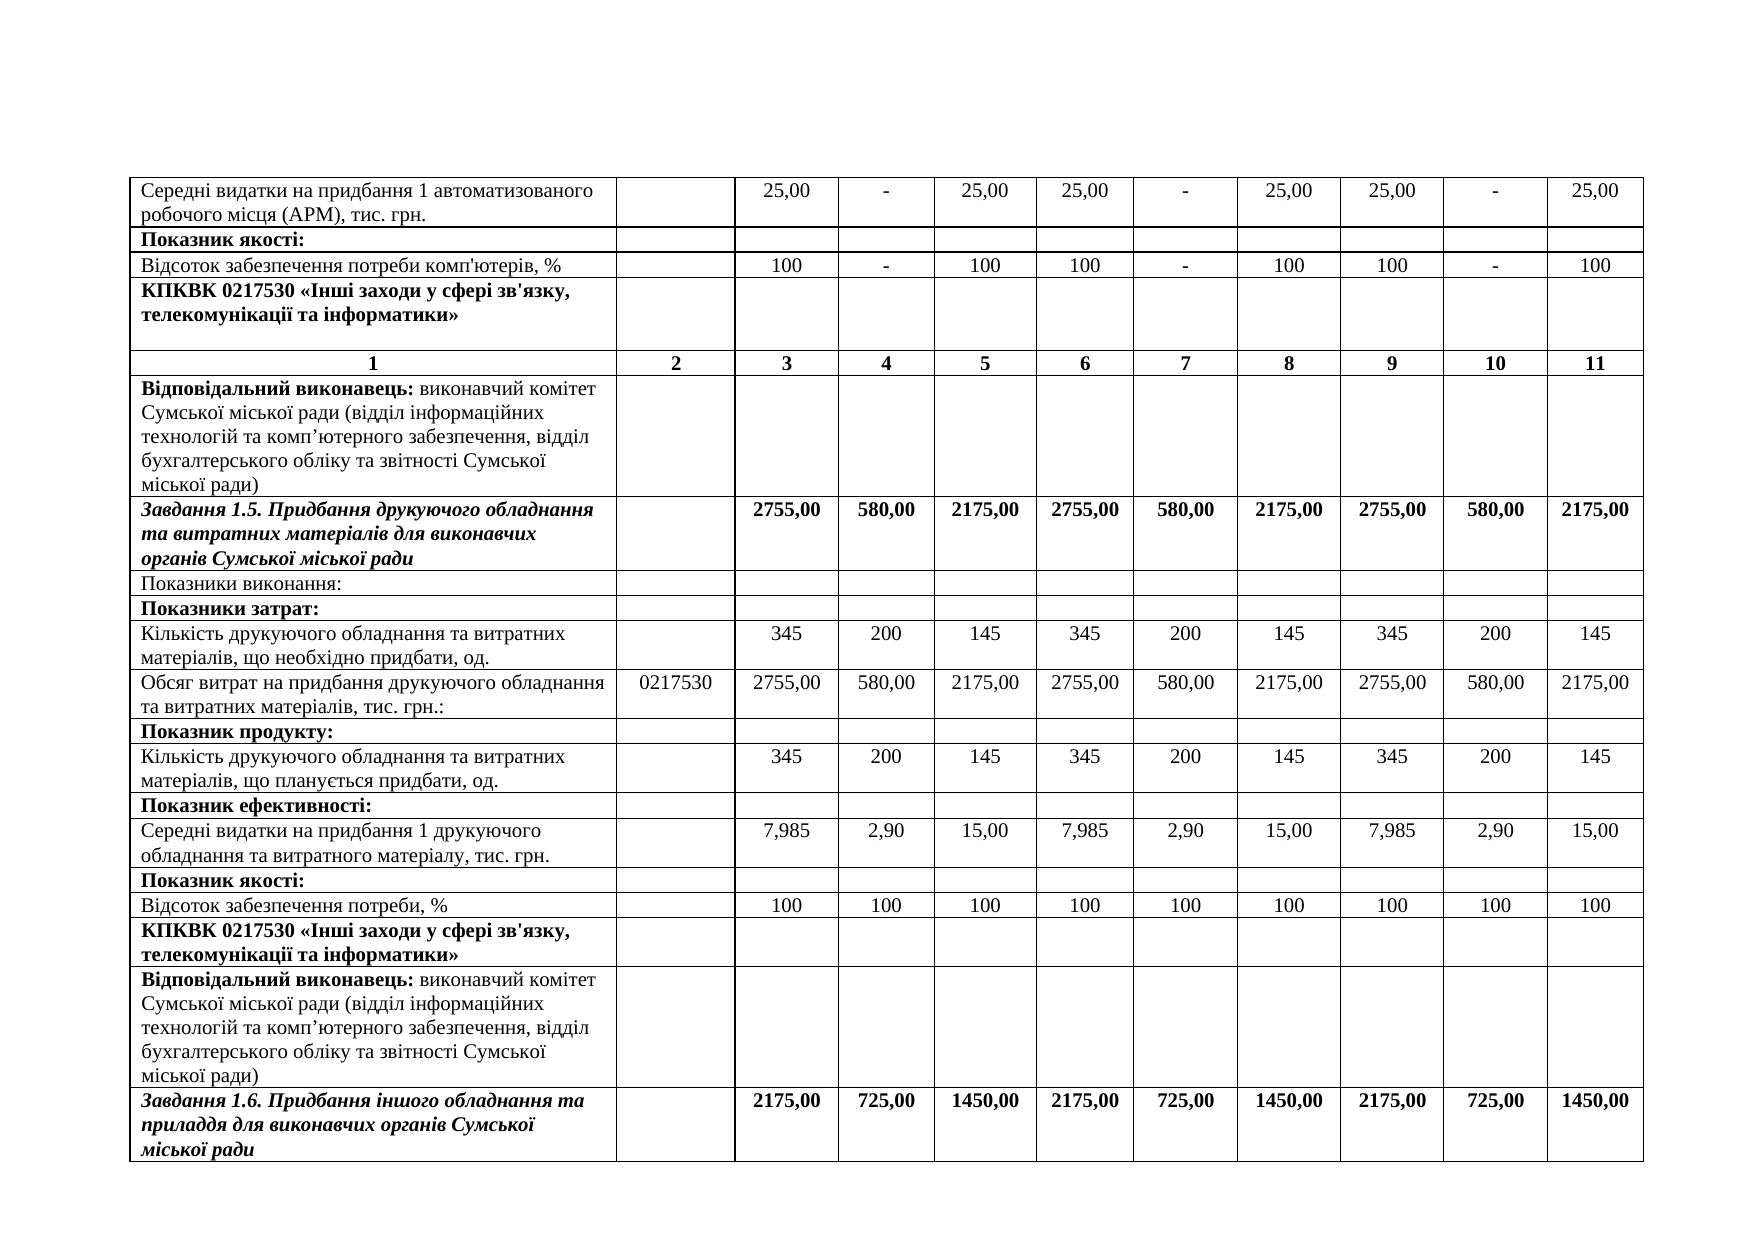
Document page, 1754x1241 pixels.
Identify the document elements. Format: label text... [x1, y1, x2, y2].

table_cell 200 [1134, 621, 1237, 669]
table_cell [617, 893, 628, 917]
table_cell [1444, 967, 1547, 1087]
table_cell [1341, 719, 1352, 743]
table_cell [1037, 596, 1047, 620]
table_cell [1226, 868, 1237, 892]
table_cell [1548, 596, 1558, 620]
table_cell [1238, 228, 1249, 251]
table_cell 2175,00 [1548, 497, 1643, 569]
table_cell 580,00 [1444, 670, 1547, 718]
table_cell 580,00 [1134, 670, 1237, 718]
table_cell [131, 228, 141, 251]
table_cell 2,90 [1134, 819, 1237, 867]
table_cell [935, 918, 1036, 966]
table_cell - [1444, 178, 1547, 226]
table_cell [935, 228, 945, 251]
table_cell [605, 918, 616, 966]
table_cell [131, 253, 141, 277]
table_cell [922, 868, 934, 892]
table_cell [617, 278, 734, 350]
table_cell 25,00 [1238, 178, 1340, 226]
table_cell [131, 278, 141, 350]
table_cell [1632, 719, 1643, 743]
table_cell 345 [1341, 621, 1443, 669]
table_cell [617, 253, 628, 277]
table_cell [1444, 918, 1547, 966]
table_cell [839, 571, 850, 594]
table_cell [839, 719, 850, 743]
table_cell [1341, 596, 1352, 620]
table_cell 25,00 [1548, 178, 1643, 226]
table_cell [1238, 571, 1249, 594]
table_cell [935, 376, 1036, 496]
table_cell [1632, 228, 1643, 251]
table_cell [1548, 228, 1558, 251]
table_cell [736, 376, 838, 496]
table_cell 580,00 [839, 497, 934, 569]
table_cell [736, 571, 746, 594]
table_cell [1444, 376, 1547, 496]
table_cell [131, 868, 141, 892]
table_cell [723, 893, 734, 917]
table_cell 200 [839, 621, 934, 669]
table_cell [827, 793, 838, 817]
table_cell [1024, 719, 1036, 743]
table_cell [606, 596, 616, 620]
table_cell [922, 228, 934, 251]
table_cell 0217530 [617, 670, 734, 718]
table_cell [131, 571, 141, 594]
table_cell [617, 178, 734, 226]
table_cell [617, 819, 734, 867]
table_cell 2755,00 [736, 497, 838, 569]
table_cell [1024, 571, 1036, 594]
table_cell [1536, 793, 1547, 817]
table_cell 2175,00 [1341, 1088, 1443, 1161]
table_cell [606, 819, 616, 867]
table_cell [1444, 278, 1547, 350]
table_cell 2175,00 [1238, 497, 1340, 569]
table_cell [839, 793, 850, 817]
table_cell [1134, 228, 1145, 251]
table_cell [1122, 793, 1133, 817]
table_cell 2175,00 [935, 670, 1036, 718]
table_cell [1037, 228, 1047, 251]
table_cell [1037, 719, 1047, 743]
table_cell [1341, 376, 1443, 496]
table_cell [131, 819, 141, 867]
table_cell [1037, 793, 1047, 817]
table_cell [1122, 596, 1133, 620]
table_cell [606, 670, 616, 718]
table_cell 200 [1444, 744, 1547, 792]
table_cell [617, 793, 628, 817]
table_cell [935, 596, 945, 620]
table_cell [1024, 228, 1036, 251]
table_cell [723, 596, 734, 620]
table_cell [1238, 918, 1340, 966]
table_cell [1548, 793, 1558, 817]
table_cell [1238, 868, 1249, 892]
table_cell [1341, 571, 1352, 594]
table_cell [736, 228, 746, 251]
table_cell 725,00 [1444, 1088, 1547, 1161]
table_cell [736, 719, 746, 743]
table_cell [827, 228, 838, 251]
table_cell [935, 571, 945, 594]
table_cell 145 [1238, 621, 1340, 669]
table_cell 15,00 [1548, 819, 1643, 867]
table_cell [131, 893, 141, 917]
table_cell 5 [935, 351, 1036, 375]
table_cell [723, 253, 734, 277]
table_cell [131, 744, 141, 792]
table_cell [1122, 228, 1133, 251]
table_cell [723, 793, 734, 817]
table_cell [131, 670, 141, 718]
table_cell [1134, 868, 1145, 892]
table_cell [1444, 868, 1455, 892]
table_cell [617, 918, 734, 966]
table_cell 2755,00 [1037, 670, 1133, 718]
table_cell [1536, 571, 1547, 594]
table_cell [839, 967, 934, 1087]
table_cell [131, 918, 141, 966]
table_cell [1548, 918, 1643, 966]
table_cell 2175,00 [935, 497, 1036, 569]
table_cell [1238, 278, 1340, 350]
table_cell - [1134, 178, 1237, 226]
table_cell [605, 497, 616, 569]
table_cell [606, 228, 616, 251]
table_cell 1450,00 [1548, 1088, 1643, 1161]
table_cell [1037, 868, 1047, 892]
table_cell [736, 793, 746, 817]
table_cell [839, 918, 934, 966]
table_cell [1329, 571, 1340, 594]
table_cell [617, 376, 734, 496]
table_cell [1122, 571, 1133, 594]
table_cell [617, 868, 628, 892]
table_cell [1632, 868, 1643, 892]
table_cell [1238, 376, 1340, 496]
table_cell Відповідальний виконавець: виконавчий комітет Сумської міської ради (відділ інформаційних технологій та комп’ютерного забезпечення, відділ бухгалтерського обліку та звітності Сумської міської ради) [131, 967, 616, 1087]
table_cell 25,00 [1037, 178, 1133, 226]
table_cell 25,00 [935, 178, 1036, 226]
table_cell 345 [1037, 621, 1133, 669]
table_cell [1432, 719, 1443, 743]
table_cell [1329, 596, 1340, 620]
table_cell [1134, 376, 1237, 496]
table_cell 2755,00 [1341, 670, 1443, 718]
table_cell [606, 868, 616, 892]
table_cell [723, 719, 734, 743]
table_cell [617, 497, 734, 569]
table_cell 7,985 [1341, 819, 1443, 867]
table_cell [1548, 376, 1643, 496]
table_cell [1432, 868, 1443, 892]
table_cell [839, 868, 850, 892]
table_cell [935, 278, 1036, 350]
table_cell 6 [1037, 351, 1133, 375]
table_cell [617, 228, 628, 251]
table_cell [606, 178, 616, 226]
table_cell [1134, 278, 1237, 350]
table_cell [736, 596, 746, 620]
table_cell [1134, 571, 1145, 594]
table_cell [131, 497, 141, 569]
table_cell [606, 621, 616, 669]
table_cell 3 [736, 351, 838, 375]
table_cell [1341, 793, 1352, 817]
table_cell [1536, 596, 1547, 620]
table_cell 1450,00 [935, 1088, 1036, 1161]
table_cell 8 [1238, 351, 1340, 375]
table_cell [617, 571, 628, 594]
table_cell 25,00 [736, 178, 838, 226]
table_cell [1226, 596, 1237, 620]
table_cell 2 [617, 351, 734, 375]
table_cell [1024, 868, 1036, 892]
table_cell 145 [935, 621, 1036, 669]
table_cell 725,00 [839, 1088, 934, 1161]
table_cell 1450,00 [1238, 1088, 1340, 1161]
table_cell 345 [736, 621, 838, 669]
table_cell [1226, 719, 1237, 743]
table_cell [922, 571, 934, 594]
table_cell [839, 596, 850, 620]
table_cell [1226, 228, 1237, 251]
table_cell 2755,00 [1341, 497, 1443, 569]
table_cell [1037, 278, 1133, 350]
table_cell [1226, 793, 1237, 817]
table_cell 2755,00 [736, 670, 838, 718]
table_cell [1037, 571, 1047, 594]
table_cell [1329, 228, 1340, 251]
table_cell [736, 868, 746, 892]
table_cell [1432, 596, 1443, 620]
table_cell 345 [1037, 744, 1133, 792]
table_cell [1536, 719, 1547, 743]
table_cell [1536, 868, 1547, 892]
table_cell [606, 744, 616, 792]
table_cell [736, 918, 838, 966]
table_cell [1432, 571, 1443, 594]
table_cell [1238, 793, 1249, 817]
table_cell 345 [736, 744, 838, 792]
table_cell [1037, 918, 1133, 966]
table_cell [1329, 719, 1340, 743]
table_cell [922, 793, 934, 817]
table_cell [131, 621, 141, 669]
table_cell [922, 596, 934, 620]
table_cell [1134, 596, 1145, 620]
table_cell [839, 278, 934, 350]
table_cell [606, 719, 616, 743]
table_cell [1341, 278, 1443, 350]
table_cell 200 [1134, 744, 1237, 792]
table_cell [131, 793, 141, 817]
table_cell [723, 868, 734, 892]
table_cell [827, 868, 838, 892]
table_cell 7,985 [1037, 819, 1133, 867]
table_cell [1134, 793, 1145, 817]
table_cell 15,00 [935, 819, 1036, 867]
table_cell 2,90 [839, 819, 934, 867]
table_cell [1134, 719, 1145, 743]
table_cell [1341, 967, 1443, 1087]
table_cell [1341, 868, 1352, 892]
table_cell 2175,00 [736, 1088, 838, 1161]
table_cell [1632, 571, 1643, 594]
table_cell [617, 596, 628, 620]
table_cell [1341, 228, 1352, 251]
table_cell [1226, 571, 1237, 594]
table_cell [1536, 228, 1547, 251]
table_cell [827, 596, 838, 620]
table_cell [1632, 793, 1643, 817]
table_cell [1341, 918, 1443, 966]
table_cell [935, 793, 945, 817]
table_cell 2175,00 [1037, 1088, 1133, 1161]
table_cell 345 [1341, 744, 1443, 792]
table_cell [736, 967, 838, 1087]
table_cell [1238, 967, 1340, 1087]
table_cell [1134, 918, 1237, 966]
table_cell [723, 228, 734, 251]
table_cell 725,00 [1134, 1088, 1237, 1161]
table_cell [1444, 719, 1455, 743]
table_cell 7 [1134, 351, 1237, 375]
table_cell [1632, 596, 1643, 620]
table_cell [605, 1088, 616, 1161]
table_cell [1548, 868, 1558, 892]
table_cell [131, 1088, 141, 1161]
table_cell 15,00 [1238, 819, 1340, 867]
table_cell [1548, 278, 1643, 350]
table_cell 145 [1548, 621, 1643, 669]
table_cell 580,00 [1134, 497, 1237, 569]
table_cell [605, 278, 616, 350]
table_cell 200 [839, 744, 934, 792]
table_cell [1444, 596, 1455, 620]
table_cell [1548, 571, 1558, 594]
table_cell [736, 278, 838, 350]
table_cell [1037, 376, 1133, 496]
table_cell [617, 1088, 734, 1161]
table_cell [1024, 793, 1036, 817]
table_cell [935, 967, 1036, 1087]
table_cell [617, 967, 734, 1087]
table_cell 145 [1548, 744, 1643, 792]
table_cell [827, 719, 838, 743]
table_cell 2,90 [1444, 819, 1547, 867]
table_cell 145 [1238, 744, 1340, 792]
table_cell [723, 571, 734, 594]
table_cell Відповідальний виконавець: виконавчий комітет Сумської міської ради (відділ інформаційних технологій та комп’ютерного забезпечення, відділ бухгалтерського обліку та звітності Сумської міської ради) [131, 376, 616, 496]
table_cell [1548, 967, 1643, 1087]
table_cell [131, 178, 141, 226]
table_cell 580,00 [1444, 497, 1547, 569]
table_cell [1037, 967, 1133, 1087]
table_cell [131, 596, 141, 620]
table_cell [1548, 719, 1558, 743]
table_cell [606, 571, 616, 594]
table_cell [1329, 793, 1340, 817]
table_cell [1122, 719, 1133, 743]
table_cell [1122, 868, 1133, 892]
table_cell [827, 571, 838, 594]
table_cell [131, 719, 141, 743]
table_cell - [839, 178, 934, 226]
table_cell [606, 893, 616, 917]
table_cell [839, 376, 934, 496]
table_cell [1432, 793, 1443, 817]
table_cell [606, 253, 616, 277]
table_cell [935, 868, 945, 892]
table_cell [922, 719, 934, 743]
table_cell [1238, 596, 1249, 620]
table_cell 2175,00 [1548, 670, 1643, 718]
table_cell 2755,00 [1037, 497, 1133, 569]
table_cell [1238, 719, 1249, 743]
table_cell [1432, 228, 1443, 251]
table_cell [1024, 596, 1036, 620]
table_cell 4 [839, 351, 934, 375]
table_cell [1444, 228, 1455, 251]
table_cell [617, 719, 628, 743]
table_cell 2175,00 [1238, 670, 1340, 718]
table_cell [1444, 571, 1455, 594]
table_cell [617, 621, 734, 669]
table_cell 580,00 [839, 670, 934, 718]
table_cell 7,985 [736, 819, 838, 867]
table_cell [617, 744, 734, 792]
table_cell 145 [935, 744, 1036, 792]
table_cell [1329, 868, 1340, 892]
table_cell [935, 719, 945, 743]
table_cell 25,00 [1341, 178, 1443, 226]
table_cell [839, 228, 850, 251]
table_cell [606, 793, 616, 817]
table_cell 200 [1444, 621, 1547, 669]
table_cell [1444, 793, 1455, 817]
table_cell [1134, 967, 1237, 1087]
